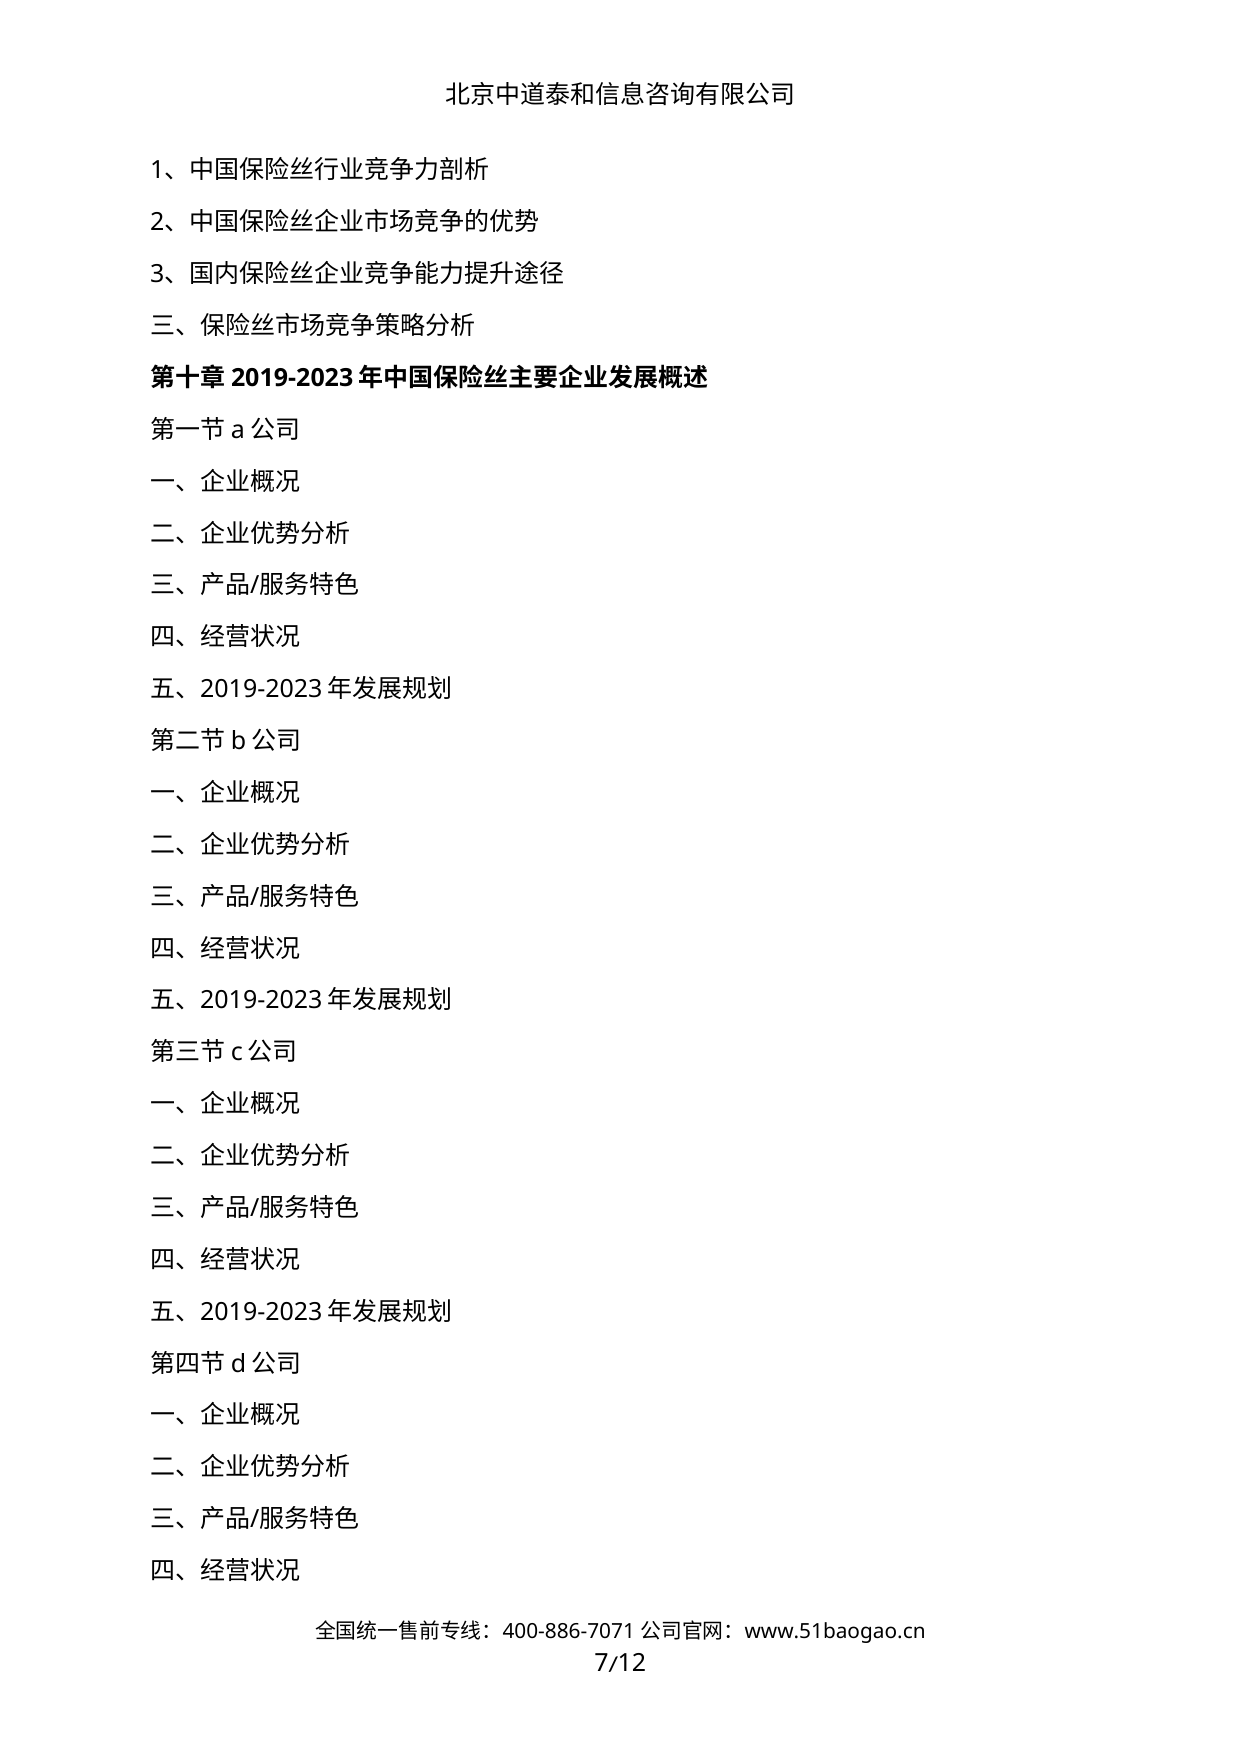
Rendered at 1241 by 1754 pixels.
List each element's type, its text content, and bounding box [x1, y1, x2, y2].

text 二、企业优势分析 [150, 1136, 1090, 1172]
text 第四节 d公司 [150, 1343, 1090, 1379]
text 三、产品/服务特色 [150, 1499, 1090, 1535]
text 第二节 b公司 [150, 721, 1090, 757]
text 五、2019-2023年发展规划 [150, 1291, 1090, 1327]
text 四、经营状况 [150, 1239, 1090, 1276]
text 三、保险丝市场竞争策略分析 [150, 306, 1090, 342]
text 第一节 a公司 [150, 409, 1090, 446]
text 五、2019-2023年发展规划 [150, 669, 1090, 705]
text 二、企业优势分析 [150, 513, 1090, 549]
text 第十章 2019-2023年中国保险丝主要企业发展概述 [150, 357, 1090, 394]
text 三、产品/服务特色 [150, 876, 1090, 912]
text 二、企业优势分析 [150, 1447, 1090, 1483]
text 3、国内保险丝企业竞争能力提升途径 [150, 254, 1090, 290]
text 一、企业概况 [150, 1395, 1090, 1431]
text 2、中国保险丝企业市场竞争的优势 [150, 202, 1090, 238]
text 四、经营状况 [150, 928, 1090, 964]
text 二、企业优势分析 [150, 824, 1090, 861]
text 一、企业概况 [150, 772, 1090, 809]
text 一、企业概况 [150, 461, 1090, 497]
text 三、产品/服务特色 [150, 1187, 1090, 1224]
text 四、经营状况 [150, 617, 1090, 653]
text 四、经营状况 [150, 1551, 1090, 1587]
text 第三节 c公司 [150, 1032, 1090, 1068]
text 1、中国保险丝行业竞争力剖析 [150, 150, 1090, 186]
text 三、产品/服务特色 [150, 565, 1090, 601]
text 五、2019-2023年发展规划 [150, 980, 1090, 1016]
text 一、企业概况 [150, 1084, 1090, 1120]
